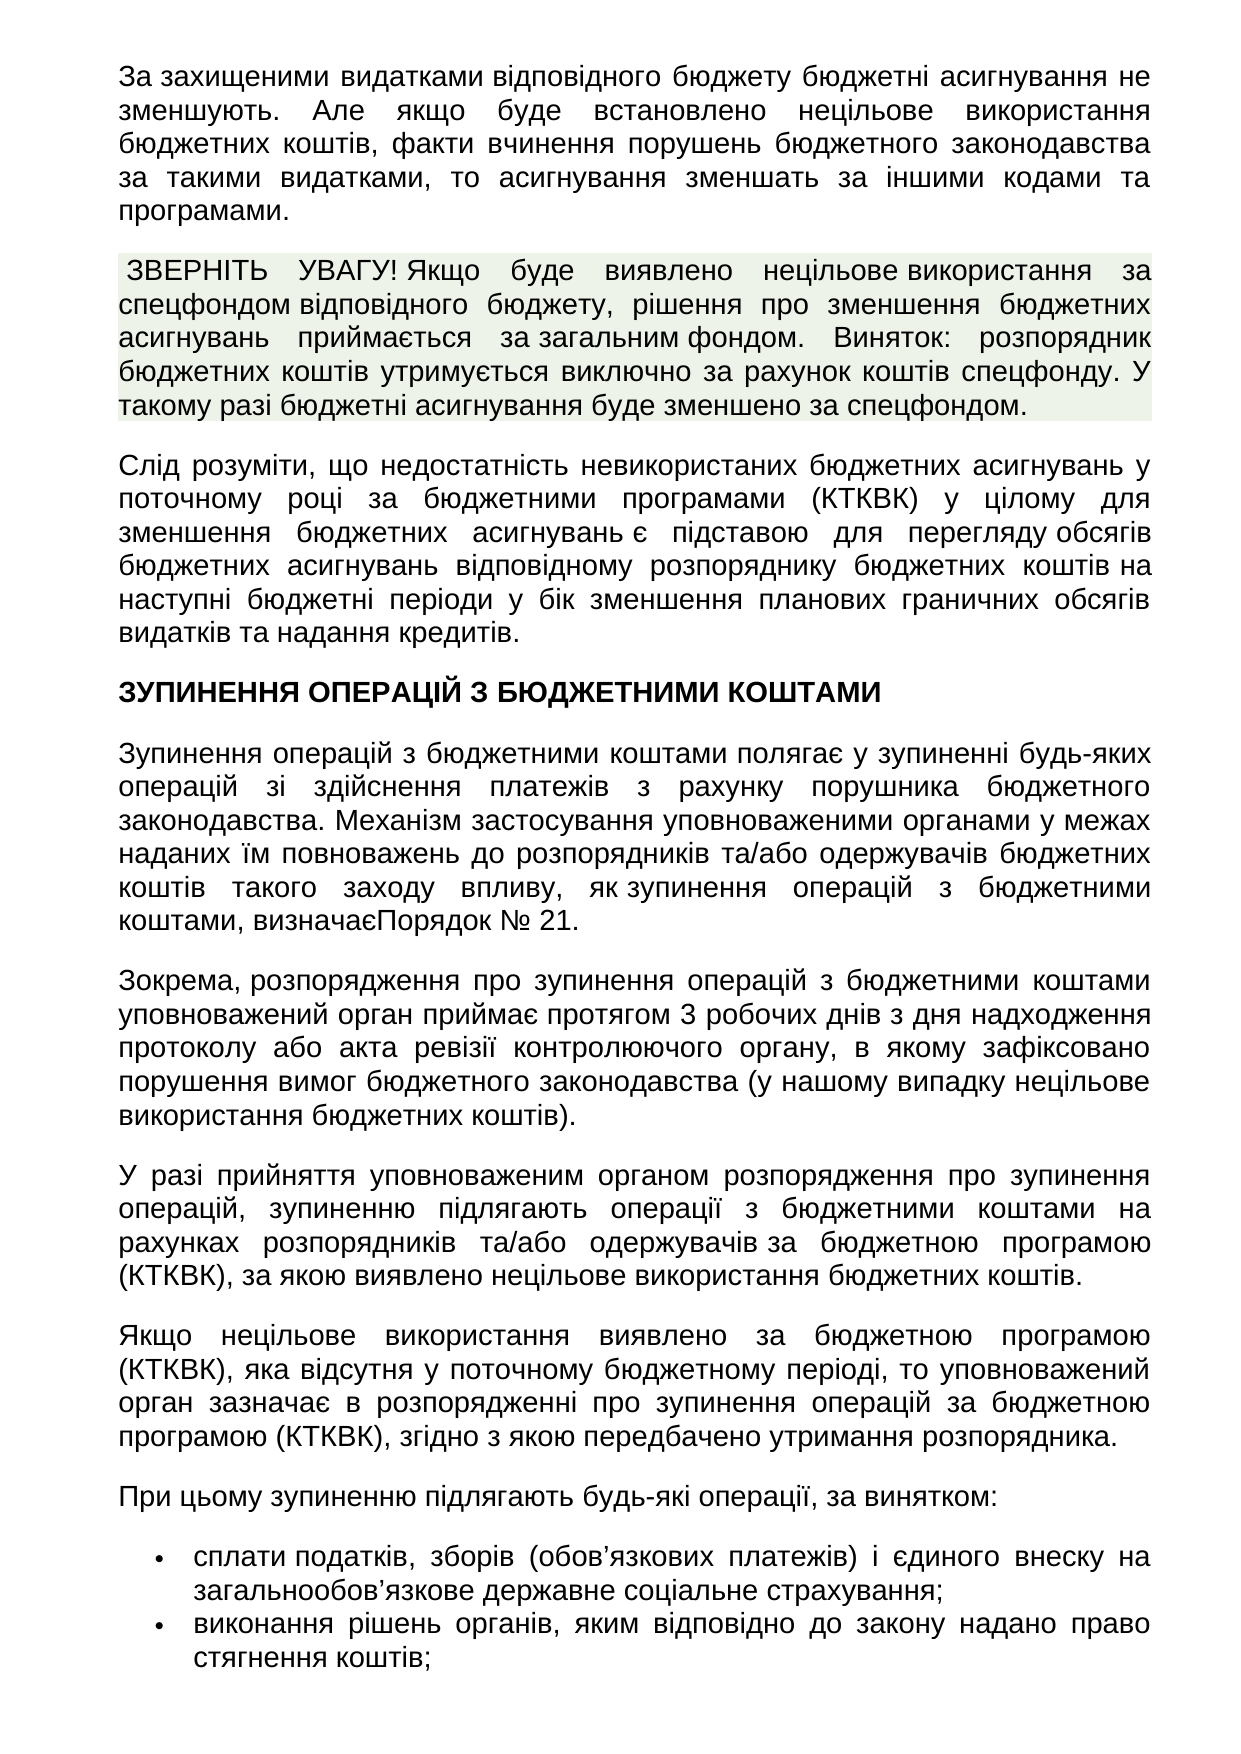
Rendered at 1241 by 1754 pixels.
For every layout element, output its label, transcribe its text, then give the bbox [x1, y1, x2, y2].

text Зупинення операцій з бюджетними коштами полягає у зупиненні будь-яких операцій зі здійснення платежів з рахунку порушника бюджетного законодавства. Механізм застосування уповноваженими органами у межах наданих їм повноважень до розпорядників та/або одержувачів бюджетних коштів такого заходу впливу, як зупинення операцій з бюджетними коштами, визначаєПорядок № 21. [118, 736, 1152, 937]
text Зокрема, розпорядження про зупинення операцій з бюджетними коштами уповноважений орган приймає протягом 3 робочих днів з дня надходження протоколу або акта ревізії контролюючого органу, в якому зафіксовано порушення вимог бюджетного законодавства (у нашому випадку нецільове використання бюджетних коштів). [118, 963, 1152, 1131]
text ЗУПИНЕННЯ ОПЕРАЦІЙ З БЮДЖЕТНИМИ КОШТАМИ [118, 676, 1152, 709]
text За захищеними видатками відповідного бюджету бюджетні асигнування не зменшують. Але якщо буде встановлено нецільове використання бюджетних коштів, факти вчинення порушень бюджетного законодавства за такими видатками, то асигнування зменшать за іншими кодами та програмами. [118, 59, 1152, 227]
text Якщо нецільове використання виявлено за бюджетною програмою (КТКВК), яка відсутня у поточному бюджетному періоді, то уповноважений орган зазначає в розпорядженні про зупинення операцій за бюджетною програмою (КТКВК), згідно з якою передбачено утримання розпорядника. [118, 1318, 1152, 1453]
text Слід розуміти, що недостатність невикористаних бюджетних асигнувань у поточному році за бюджетними програмами (КТКВК) у цілому для зменшення бюджетних асигнувань є підставою для перегляду обсягів бюджетних асигнувань відповідному розпоряднику бюджетних коштів на наступні бюджетні періоди у бік зменшення планових граничних обсягів видатків та надання кредитів. [118, 448, 1152, 649]
list виконання рішень органів, яким відповідно до закону надано право стягнення коштів; [156, 1606, 1152, 1673]
text У разі прийняття уповноваженим органом розпорядження про зупинення операцій, зупиненню підлягають операції з бюджетними коштами на рахунках розпорядників та/або одержувачів за бюджетною програмою (КТКВК), за якою виявлено нецільове використання бюджетних коштів. [118, 1158, 1152, 1292]
text При цьому зупиненню підлягають будь-які операції, за винятком: [118, 1479, 1152, 1513]
text ЗВЕРНІТЬ УВАГУ! Якщо буде виявлено нецільове використання за спецфондом відповідного бюджету, рішення про зменшення бюджетних асигнувань приймається за загальним фондом. Виняток: розпорядник бюджетних коштів утримується виключно за рахунок коштів спецфонду. У такому разі бюджетні асигнування буде зменшено за спецфондом. [118, 253, 1152, 421]
list сплати податків, зборів (обов’язкових платежів) і єдиного внеску на загальнообов’язкове державне соціальне страхування; [156, 1539, 1152, 1606]
